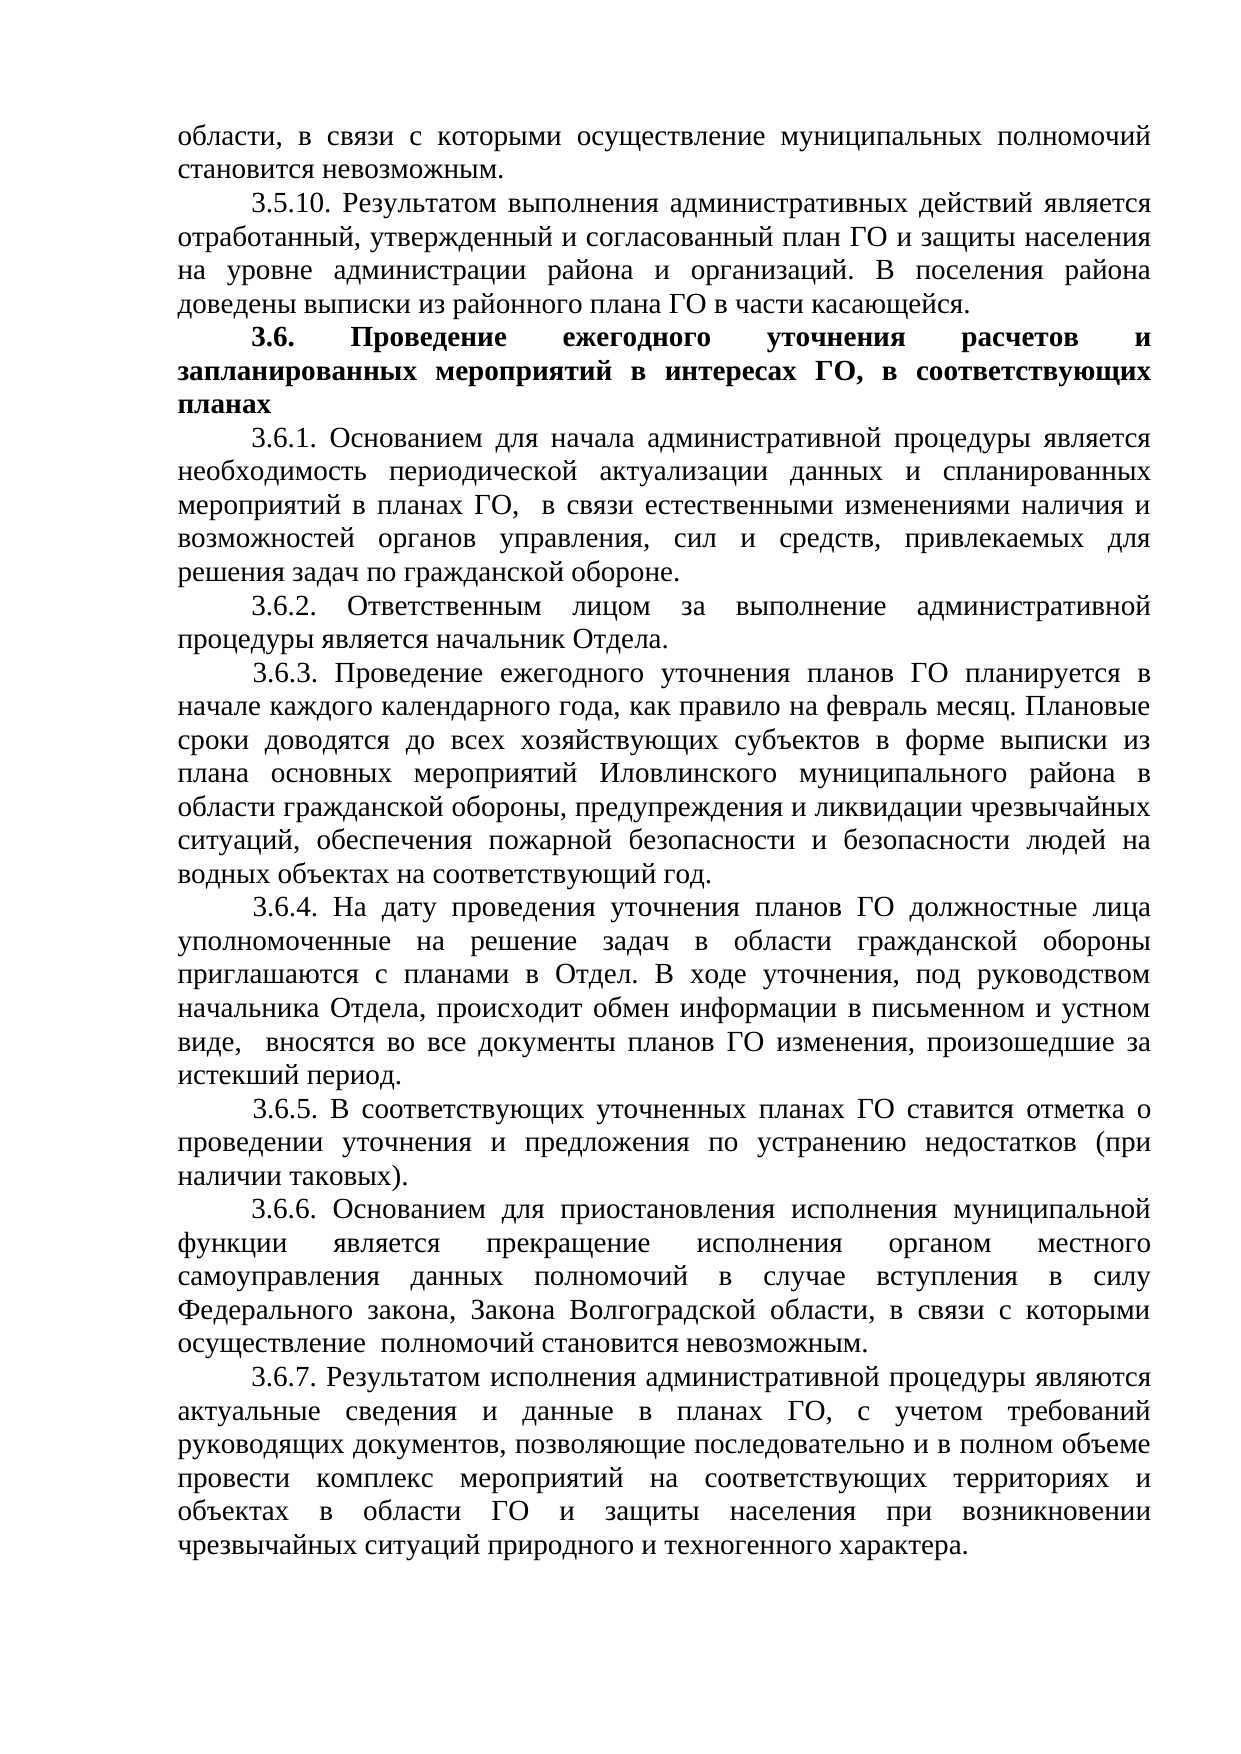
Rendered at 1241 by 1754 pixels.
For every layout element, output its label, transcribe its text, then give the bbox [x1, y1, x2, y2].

text 3.6.1. Основанием для начала административной процедуры является необходимость периодической актуализации данных и спланированных мероприятий в планах ГО, в связи естественными изменениями наличия и возможностей органов управления, сил и средств, привлекаемых для решения задач по гражданской обороне. [177, 420, 1152, 588]
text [177, 118, 1152, 185]
text 3.6.4. На дату проведения уточнения планов ГО должностные лица уполномоченные на решение задач в области гражданской обороны приглашаются с планами в Отдел. В ходе уточнения, под руководством начальника Отдела, происходит обмен информации в письменном и устном виде, вносятся во все документы планов ГО изменения, произошедшие за истекший период. [177, 889, 1152, 1091]
text 3.6.2. Ответственным лицом за выполнение административной процедуры является начальник Отдела. [177, 588, 1152, 655]
text 3.6. Проведение ежегодного уточнения расчетов и запланированных мероприятий в интересах ГО, в соответствующих планах [177, 319, 1152, 420]
text 3.6.7. Результатом исполнения административной процедуры являются актуальные сведения и данные в планах ГО, с учетом требований руководящих документов, позволяющие последовательно и в полном объеме провести комплекс мероприятий на соответствующих территориях и объектах в области ГО и защиты населения при возникновении чрезвычайных ситуаций природного и техногенного характера. [177, 1359, 1152, 1560]
text 3.6.3. Проведение ежегодного уточнения планов ГО планируется в начале каждого календарного года, как правило на февраль месяц. Плановые сроки доводятся до всех хозяйствующих субъектов в форме выписки из плана основных мероприятий Иловлинского муниципального района в области гражданской обороны, предупреждения и ликвидации чрезвычайных ситуаций, обеспечения пожарной безопасности и безопасности людей на водных объектах на соответствующий год. [177, 655, 1152, 889]
text 3.5.10. Результатом выполнения административных действий является отработанный, утвержденный и согласованный план ГО и защиты населения на уровне администрации района и организаций. В поселения района доведены выписки из районного плана ГО в части касающейся. [177, 185, 1152, 319]
text 3.6.6. Основанием для приостановления исполнения муниципальной функции является прекращение исполнения органом местного самоуправления данных полномочий в случае вступления в силу Федерального закона, Закона Волгоградской области, в связи с которыми осуществление полномочий становится невозможным. [177, 1191, 1152, 1359]
text 3.6.5. В соответствующих уточненных планах ГО ставится отметка о проведении уточнения и предложения по устранению недостатков (при наличии таковых). [177, 1091, 1152, 1191]
